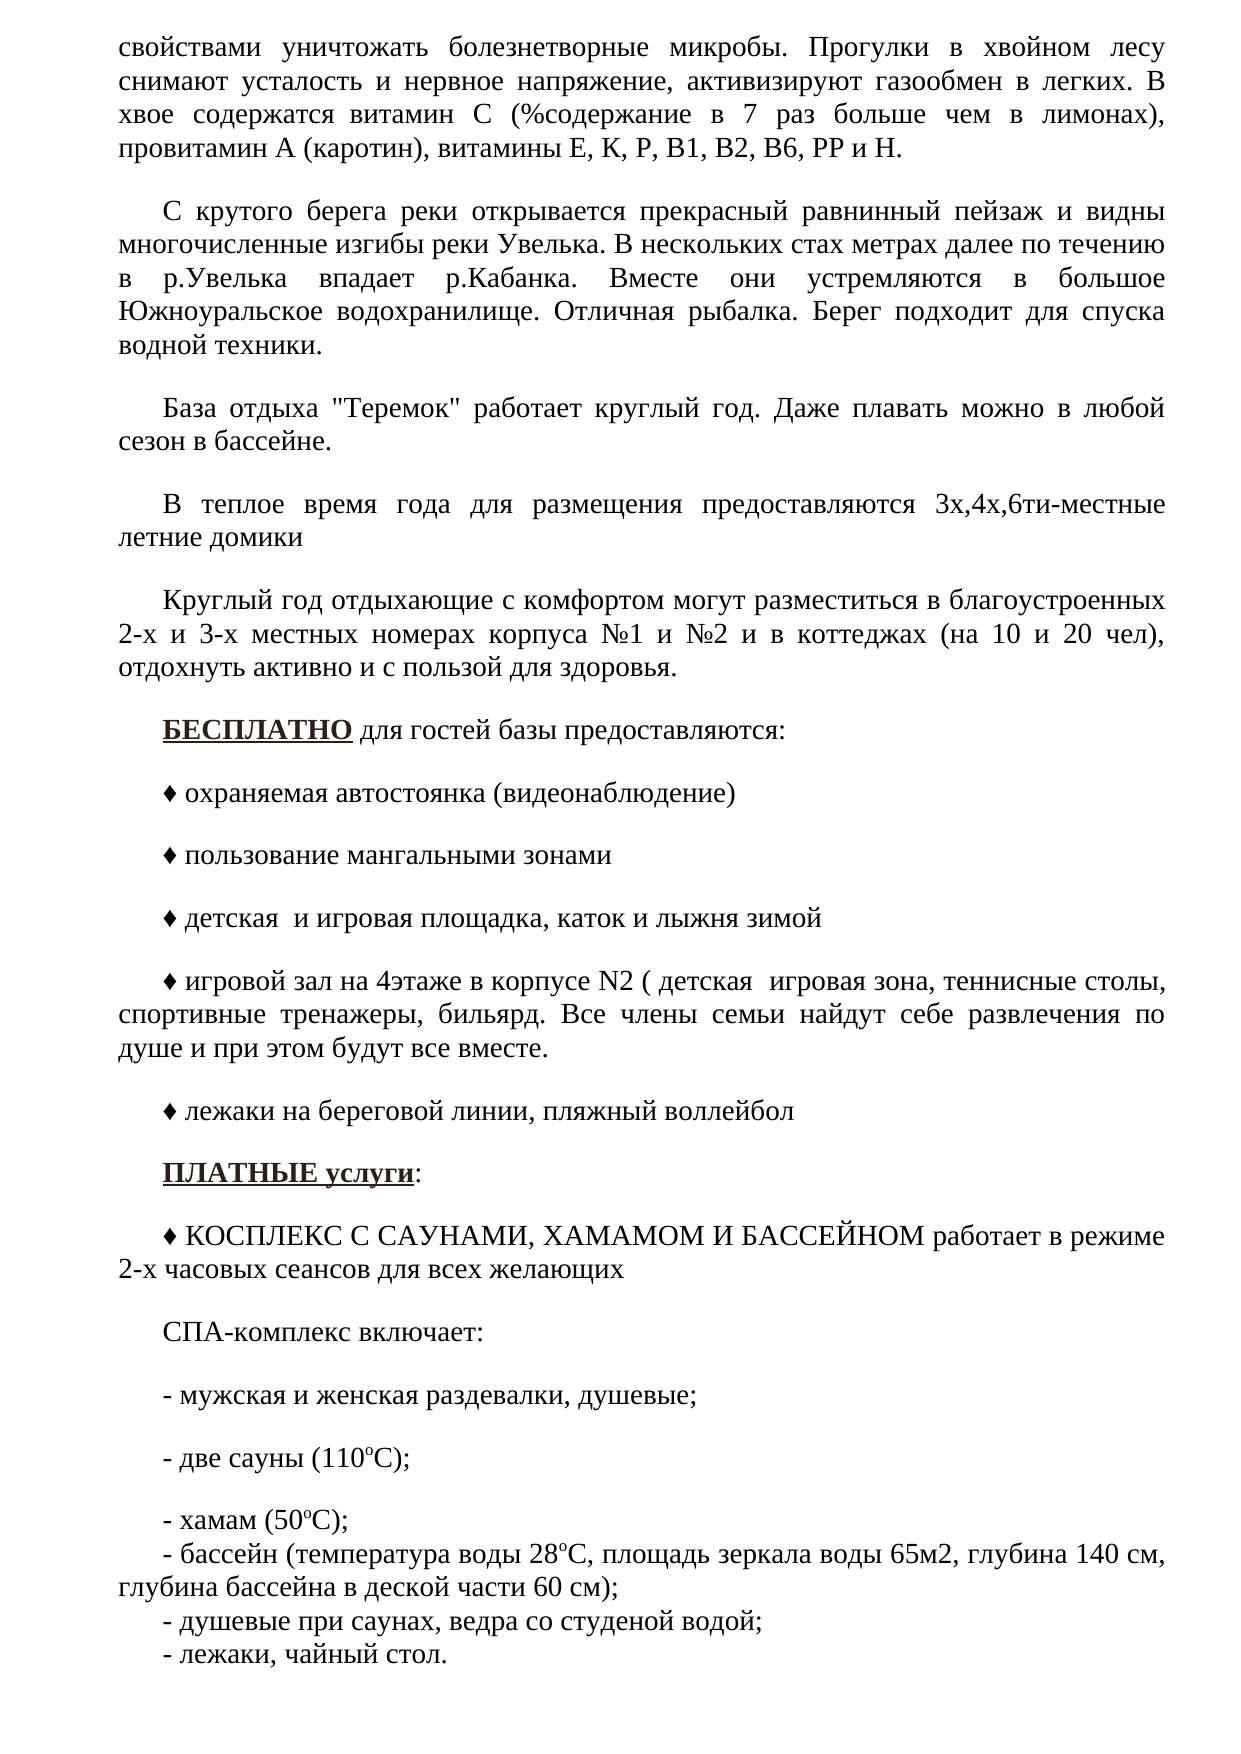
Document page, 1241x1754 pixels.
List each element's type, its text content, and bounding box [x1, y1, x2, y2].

text - мужская и женская раздевалки, душевые; [118, 1377, 1167, 1411]
text ПЛАТНЫЕ услуги: [118, 1155, 1167, 1189]
text - душевые при саунах, ведра со студеной водой; [118, 1603, 1167, 1637]
text ♦ пользование мангальными зонами [118, 837, 1167, 871]
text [118, 29, 1167, 164]
text - хамам (50оС); [118, 1502, 1167, 1536]
text - лежаки, чайный стол. [118, 1637, 1167, 1670]
text В теплое время года для размещения предоставляются 3х,4х,6ти-местные летние домики [118, 486, 1167, 553]
text - бассейн (температура воды 28оС, площадь зеркала воды 65м2, глубина 140 см, глубина бассейна в деской части 60 см); [118, 1536, 1167, 1603]
text С крутого берега реки открывается прекрасный равнинный пейзаж и видны многочисленные изгибы реки Увелька. В нескольких стах метрах далее по течению в р.Увелька впадает р.Кабанка. Вместе они устремляются в большое Южноуральское водохранилище. Отличная рыбалка. Берег подходит для спуска водной техники. [118, 193, 1167, 361]
text ♦ лежаки на береговой линии, пляжный воллейбол [118, 1093, 1167, 1126]
text - две сауны (110оС); [118, 1440, 1167, 1473]
text Круглый год отдыхающие с комфортом могут разместиться в благоустроенных 2-х и 3-х местных номерах корпуса №1 и №2 и в коттеджах (на 10 и 20 чел), отдохнуть активно и с пользой для здоровья. [118, 582, 1167, 683]
text ♦ охраняемая автостоянка (видеонаблюдение) [118, 775, 1167, 808]
text ♦ детская и игровая площадка, каток и лыжня зимой [118, 900, 1167, 934]
text БЕСПЛАТНО для гостей базы предоставляются: [118, 712, 1167, 746]
text СПА-комплекс включает: [118, 1314, 1167, 1348]
text База отдыха "Теремок" работает круглый год. Даже плавать можно в любой сезон в бассейне. [118, 390, 1167, 457]
text ♦ игровой зал на 4этаже в корпусе N2 ( детская игровая зона, теннисные столы, спортивные тренажеры, бильярд. Все члены семьи найдут себе развлечения по душе и при этом будут все вместе. [118, 963, 1167, 1063]
text ♦ КОСПЛЕКС С САУНАМИ, ХАМАМОМ И БАССЕЙНОМ работает в режиме 2-х часовых сеансов для всех желающих [118, 1218, 1167, 1285]
